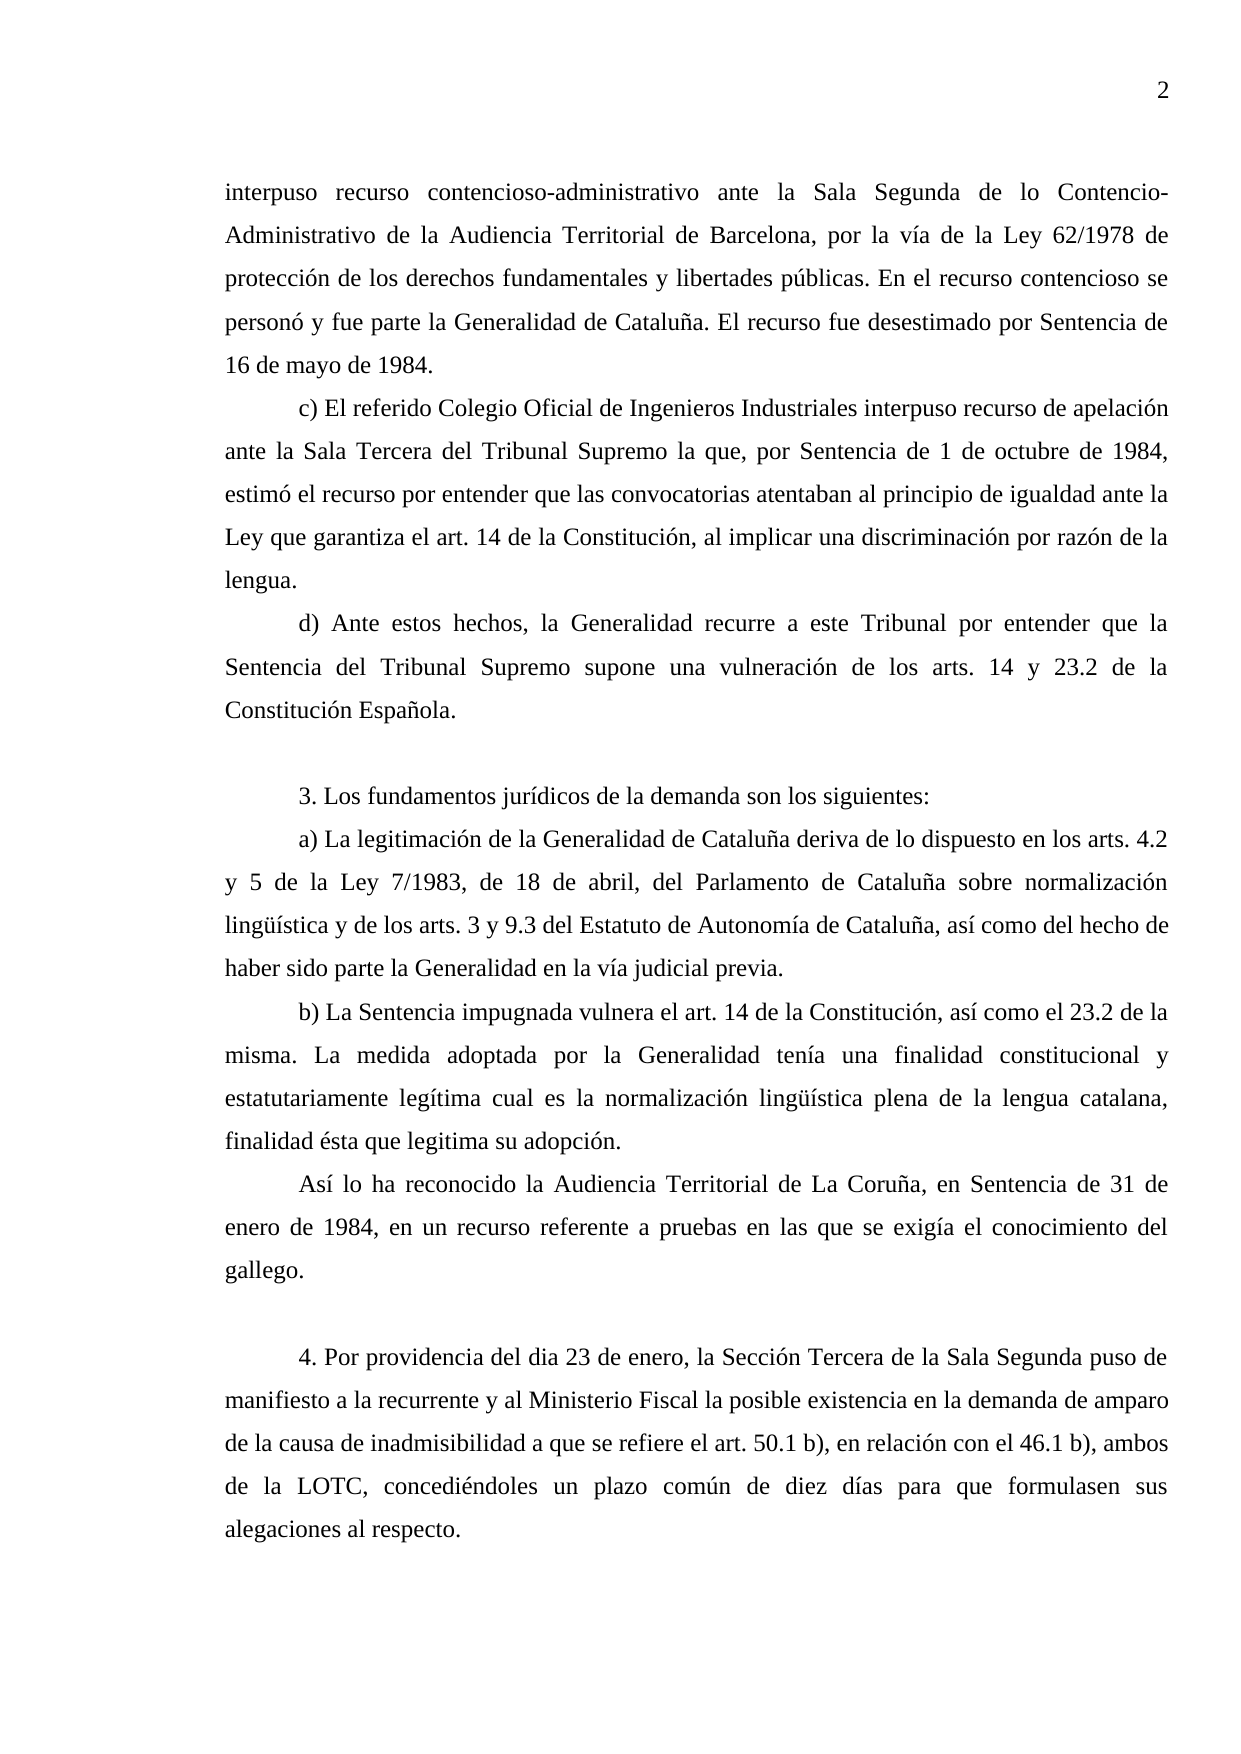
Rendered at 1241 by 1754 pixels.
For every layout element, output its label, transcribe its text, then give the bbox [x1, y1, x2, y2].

text 3. Los fundamentos jurídicos de la demanda son los siguientes: [224, 781, 1169, 810]
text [224, 177, 1169, 378]
text a) La legitimación de la Generalidad de Cataluña deriva de lo dispuesto en los arts. 4.2 y 5 de la Ley 7/1983, de 18 de abril, del Parlamento de Cataluña sobre normalización lingüística y de los arts. 3 y 9.3 del Estatuto de Autonomía de Cataluña, así como del hecho de haber sido parte la Generalidad en la vía judicial previa. [224, 824, 1169, 982]
text d) Ante estos hechos, la Generalidad recurre a este Tribunal por entender que la Sentencia del Tribunal Supremo supone una vulneración de los arts. 14 y 23.2 de la Constitución Española. [224, 608, 1169, 723]
text c) El referido Colegio Oficial de Ingenieros Industriales interpuso recurso de apelación ante la Sala Tercera del Tribunal Supremo la que, por Sentencia de 1 de octubre de 1984, estimó el recurso por entender que las convocatorias atentaban al principio de igualdad ante la Ley que garantiza el art. 14 de la Constitución, al implicar una discriminación por razón de la lengua. [224, 393, 1169, 594]
text b) La Sentencia impugnada vulnera el art. 14 de la Constitución, así como el 23.2 de la misma. La medida adoptada por la Generalidad tenía una finalidad constitucional y estatutariamente legítima cual es la normalización lingüística plena de la lengua catalana, finalidad ésta que legitima su adopción. [224, 997, 1169, 1155]
text Así lo ha reconocido la Audiencia Territorial de La Coruña, en Sentencia de 31 de enero de 1984, en un recurso referente a pruebas en las que se exigía el conocimiento del gallego. [224, 1169, 1169, 1284]
text 4. Por providencia del dia 23 de enero, la Sección Tercera de la Sala Segunda puso de manifiesto a la recurrente y al Ministerio Fiscal la posible existencia en la demanda de amparo de la causa de inadmisibilidad a que se refiere el art. 50.1 b), en relación con el 46.1 b), ambos de la LOTC, concediéndoles un plazo común de diez días para que formulasen sus alegaciones al respecto. [224, 1342, 1169, 1543]
